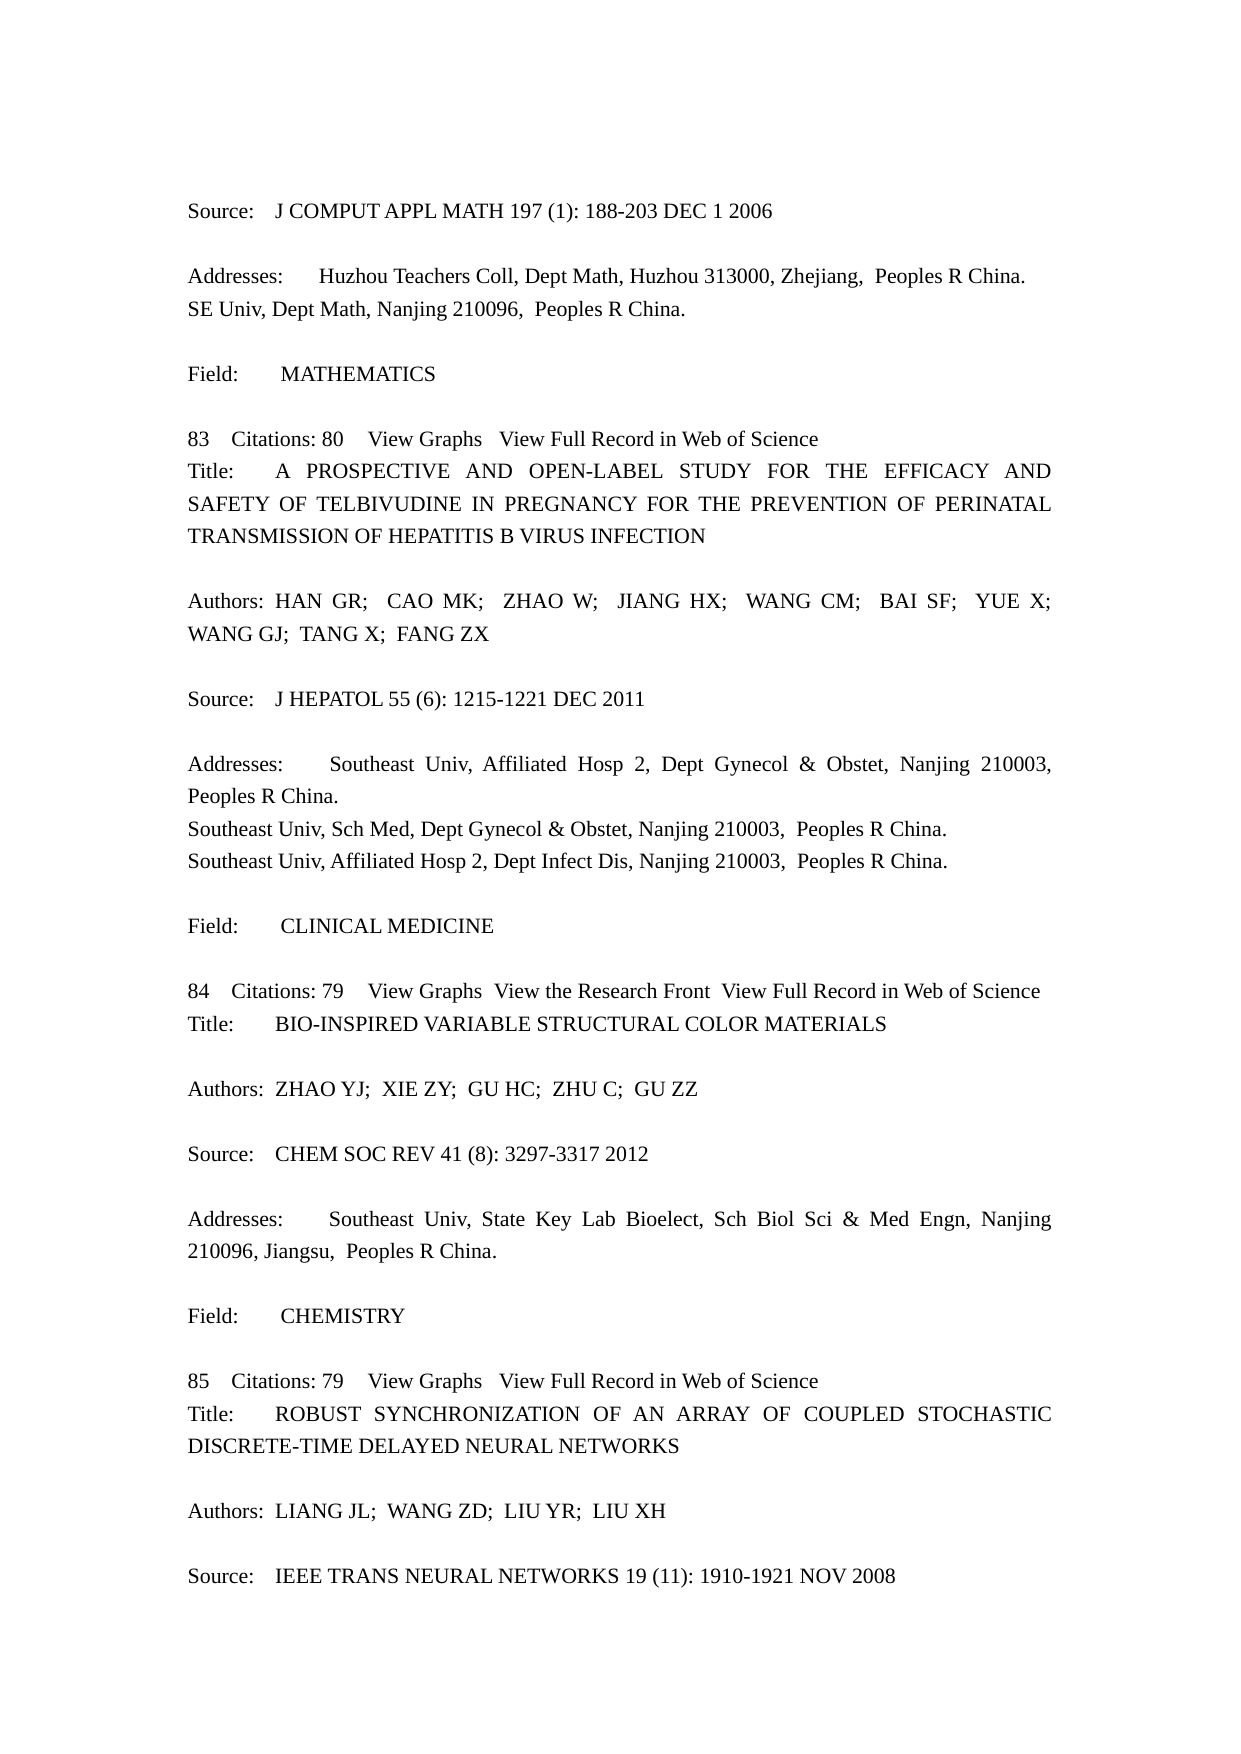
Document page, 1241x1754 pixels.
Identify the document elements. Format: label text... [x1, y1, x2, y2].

text Field: MATHEMATICS [187, 357, 1053, 389]
text 85 Citations: 79 View Graphs View Full Record in Web of Science [187, 1364, 1053, 1397]
text Title: BIO-INSPIRED VARIABLE STRUCTURAL COLOR MATERIALS [187, 1007, 1053, 1039]
text Source: J COMPUT APPL MATH 197 (1): 188-203 DEC 1 2006 [187, 194, 1053, 227]
text Authors: HAN GR; CAO MK; ZHAO W; JIANG HX; WANG CM; BAI SF; YUE X; WANG GJ; TANG X; FANG ZX [187, 584, 1053, 649]
text Source: IEEE TRANS NEURAL NETWORKS 19 (11): 1910-1921 NOV 2008 [187, 1559, 1053, 1592]
text Source: CHEM SOC REV 41 (8): 3297-3317 2012 [187, 1137, 1053, 1169]
text SE Univ, Dept Math, Nanjing 210096, Peoples R China. [187, 292, 1053, 324]
text Addresses: Southeast Univ, Affiliated Hosp 2, Dept Gynecol & Obstet, Nanjing 210003, Peoples R China. [187, 747, 1053, 812]
text Authors: ZHAO YJ; XIE ZY; GU HC; ZHU C; GU ZZ [187, 1072, 1053, 1104]
text Field: CHEMISTRY [187, 1299, 1053, 1332]
text Authors: LIANG JL; WANG ZD; LIU YR; LIU XH [187, 1494, 1053, 1527]
text 83 Citations: 80 View Graphs View Full Record in Web of Science [187, 422, 1053, 454]
text Addresses: Huzhou Teachers Coll, Dept Math, Huzhou 313000, Zhejiang, Peoples R China. [187, 259, 1053, 292]
text Southeast Univ, Affiliated Hosp 2, Dept Infect Dis, Nanjing 210003, Peoples R China. [187, 844, 1053, 877]
text Southeast Univ, Sch Med, Dept Gynecol & Obstet, Nanjing 210003, Peoples R China. [187, 812, 1053, 844]
text Title: A PROSPECTIVE AND OPEN-LABEL STUDY FOR THE EFFICACY AND SAFETY OF TELBIVUDINE IN PREGNANCY FOR THE PREVENTION OF PERINATAL TRANSMISSION OF HEPATITIS B VIRUS INFECTION [187, 454, 1053, 552]
text Addresses: Southeast Univ, State Key Lab Bioelect, Sch Biol Sci & Med Engn, Nanjing 210096, Jiangsu, Peoples R China. [187, 1202, 1053, 1267]
text Field: CLINICAL MEDICINE [187, 909, 1053, 942]
text 84 Citations: 79 View Graphs View the Research Front View Full Record in Web of Science [187, 974, 1053, 1007]
text Source: J HEPATOL 55 (6): 1215-1221 DEC 2011 [187, 682, 1053, 714]
text Title: ROBUST SYNCHRONIZATION OF AN ARRAY OF COUPLED STOCHASTIC DISCRETE-TIME DELAYED NEURAL NETWORKS [187, 1397, 1053, 1462]
